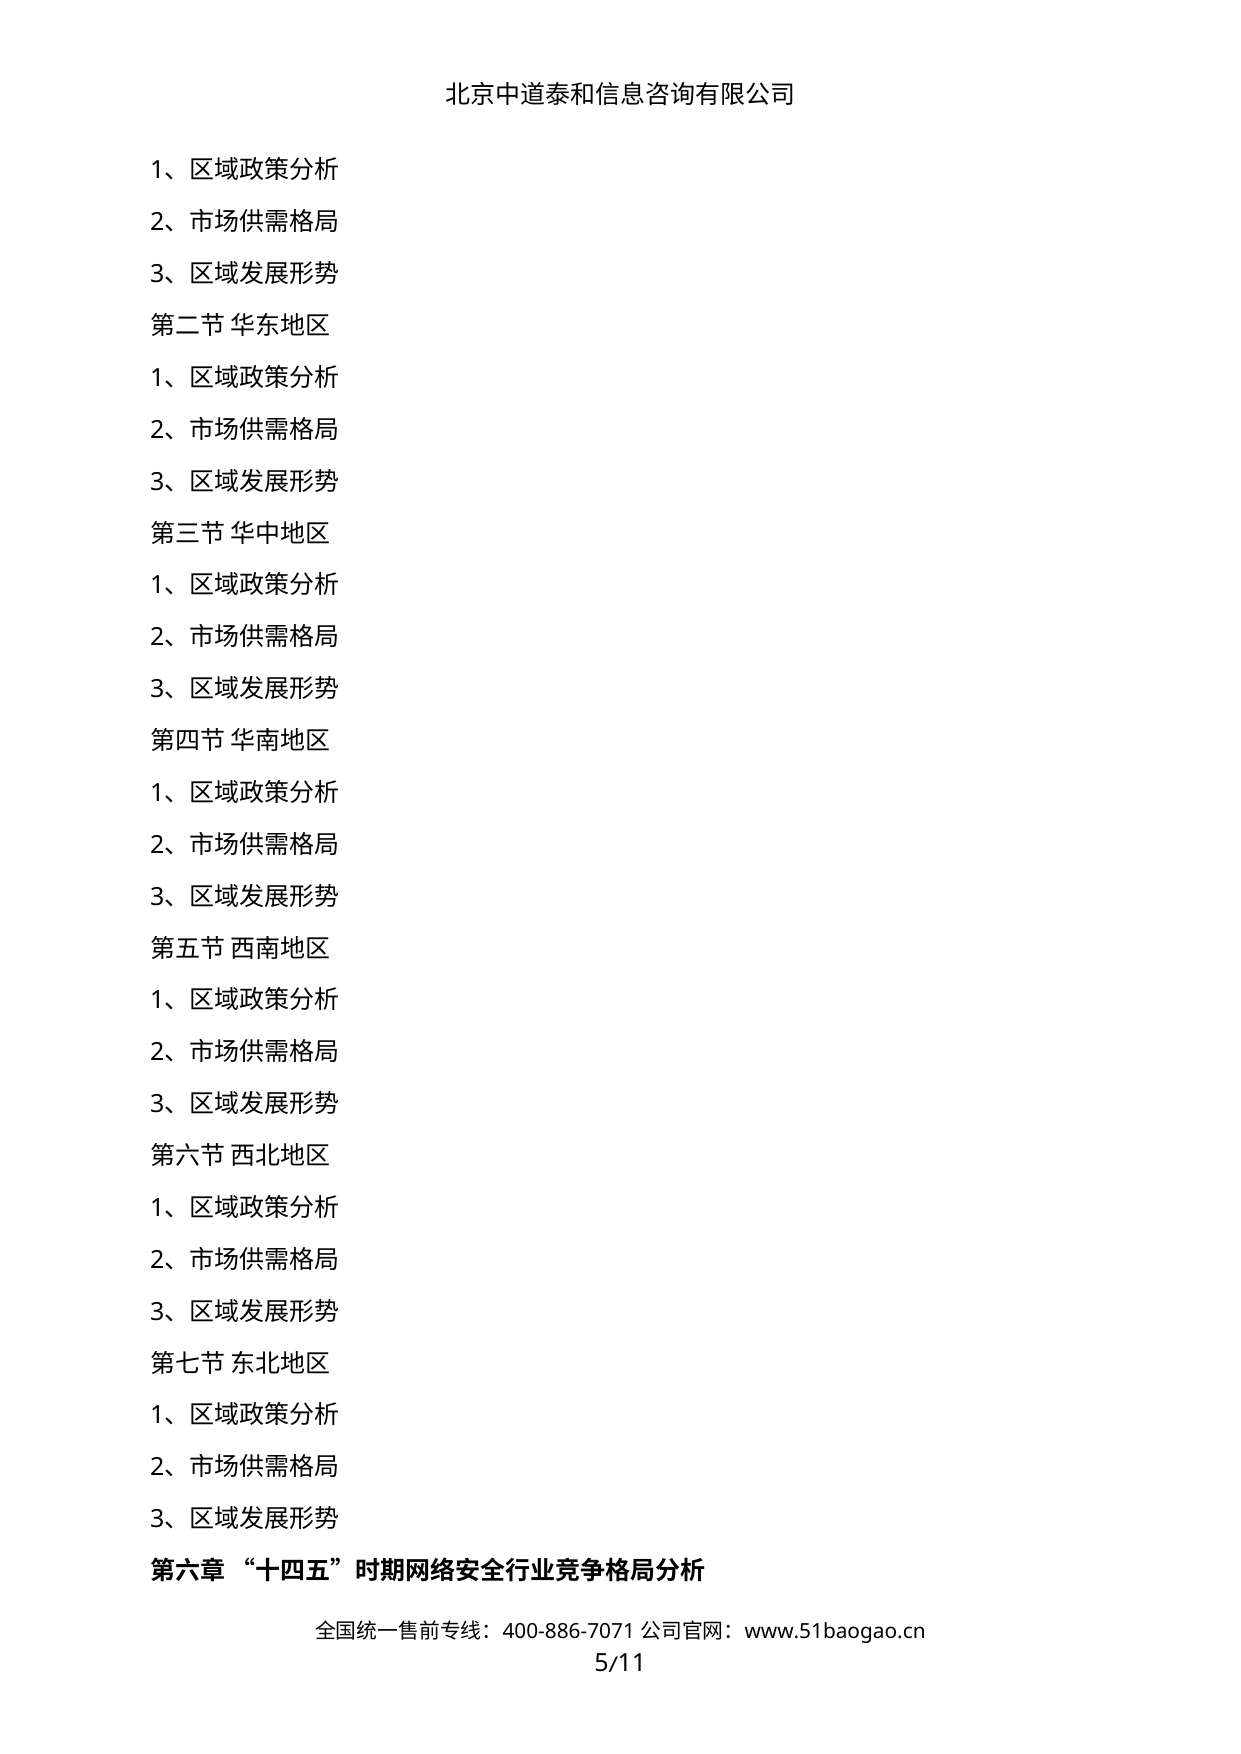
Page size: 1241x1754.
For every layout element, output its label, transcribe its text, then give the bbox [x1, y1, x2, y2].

text 3、区域发展形势 [150, 1084, 1090, 1120]
text 第六章 “十四五”时期网络安全行业竞争格局分析 [150, 1551, 1090, 1587]
text 1、区域政策分析 [150, 980, 1090, 1016]
text 3、区域发展形势 [150, 1291, 1090, 1327]
text 第五节 西南地区 [150, 928, 1090, 964]
text 1、区域政策分析 [150, 565, 1090, 601]
text 1、区域政策分析 [150, 150, 1090, 186]
text 第四节 华南地区 [150, 721, 1090, 757]
text 2、市场供需格局 [150, 1447, 1090, 1483]
text 3、区域发展形势 [150, 876, 1090, 912]
text 3、区域发展形势 [150, 254, 1090, 290]
text 3、区域发展形势 [150, 1499, 1090, 1535]
text 1、区域政策分析 [150, 1187, 1090, 1224]
text 1、区域政策分析 [150, 357, 1090, 394]
text 第七节 东北地区 [150, 1343, 1090, 1379]
text 3、区域发展形势 [150, 461, 1090, 497]
text 2、市场供需格局 [150, 824, 1090, 861]
text 2、市场供需格局 [150, 617, 1090, 653]
text 第六节 西北地区 [150, 1136, 1090, 1172]
text 1、区域政策分析 [150, 772, 1090, 809]
text 2、市场供需格局 [150, 1032, 1090, 1068]
text 2、市场供需格局 [150, 409, 1090, 446]
text 3、区域发展形势 [150, 669, 1090, 705]
text 第三节 华中地区 [150, 513, 1090, 549]
text 1、区域政策分析 [150, 1395, 1090, 1431]
text 2、市场供需格局 [150, 1239, 1090, 1276]
text 第二节 华东地区 [150, 306, 1090, 342]
text 2、市场供需格局 [150, 202, 1090, 238]
